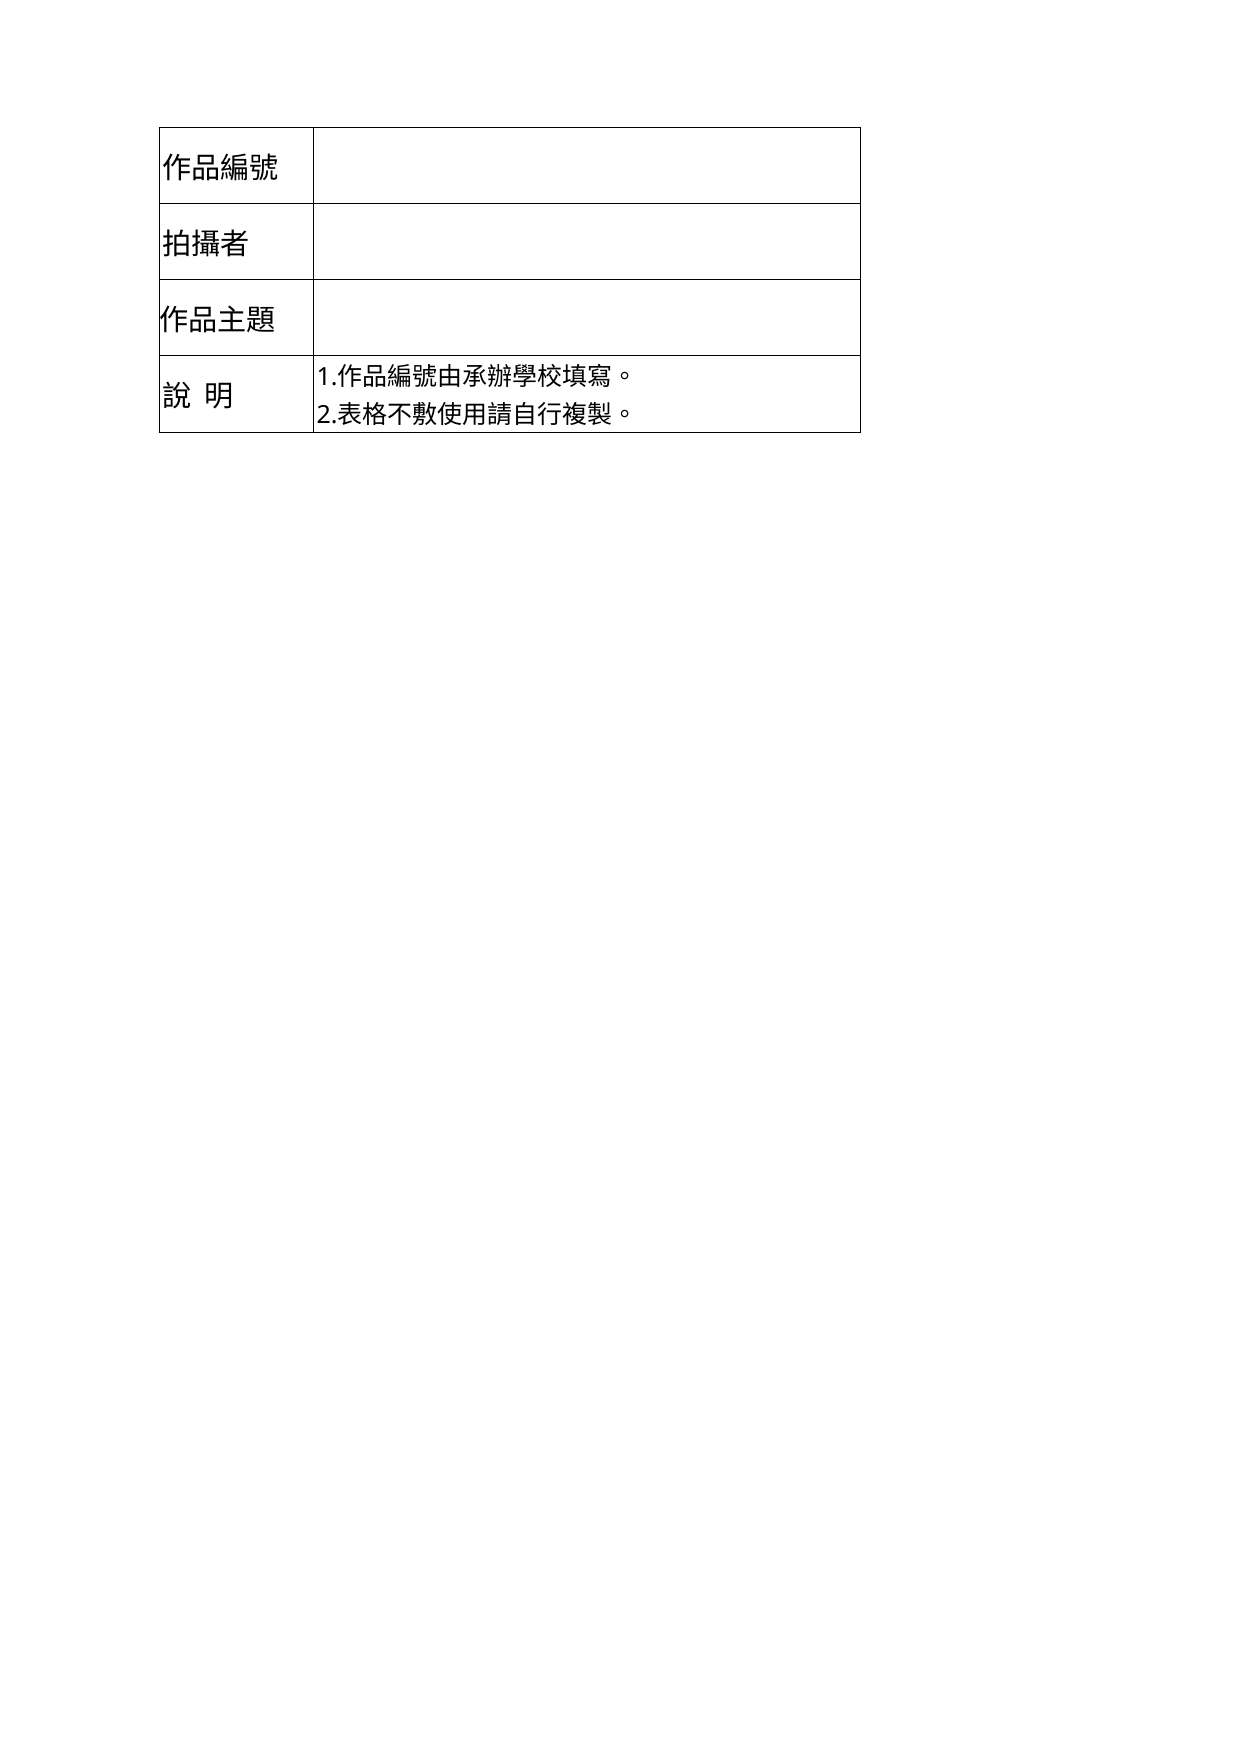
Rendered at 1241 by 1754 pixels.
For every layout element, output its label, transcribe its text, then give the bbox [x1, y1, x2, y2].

table_cell 1.作品編號由承辦學校填寫。 2.表格不敷使用請自行複製。 [314, 356, 860, 432]
table_cell [314, 280, 860, 355]
table_cell [314, 128, 860, 203]
table_cell 說 明 [160, 356, 313, 432]
table_cell 作品主題 [160, 280, 313, 355]
table_cell 拍攝者 [160, 204, 313, 279]
table_cell 作品編號 [160, 128, 313, 203]
table_cell [314, 204, 860, 279]
